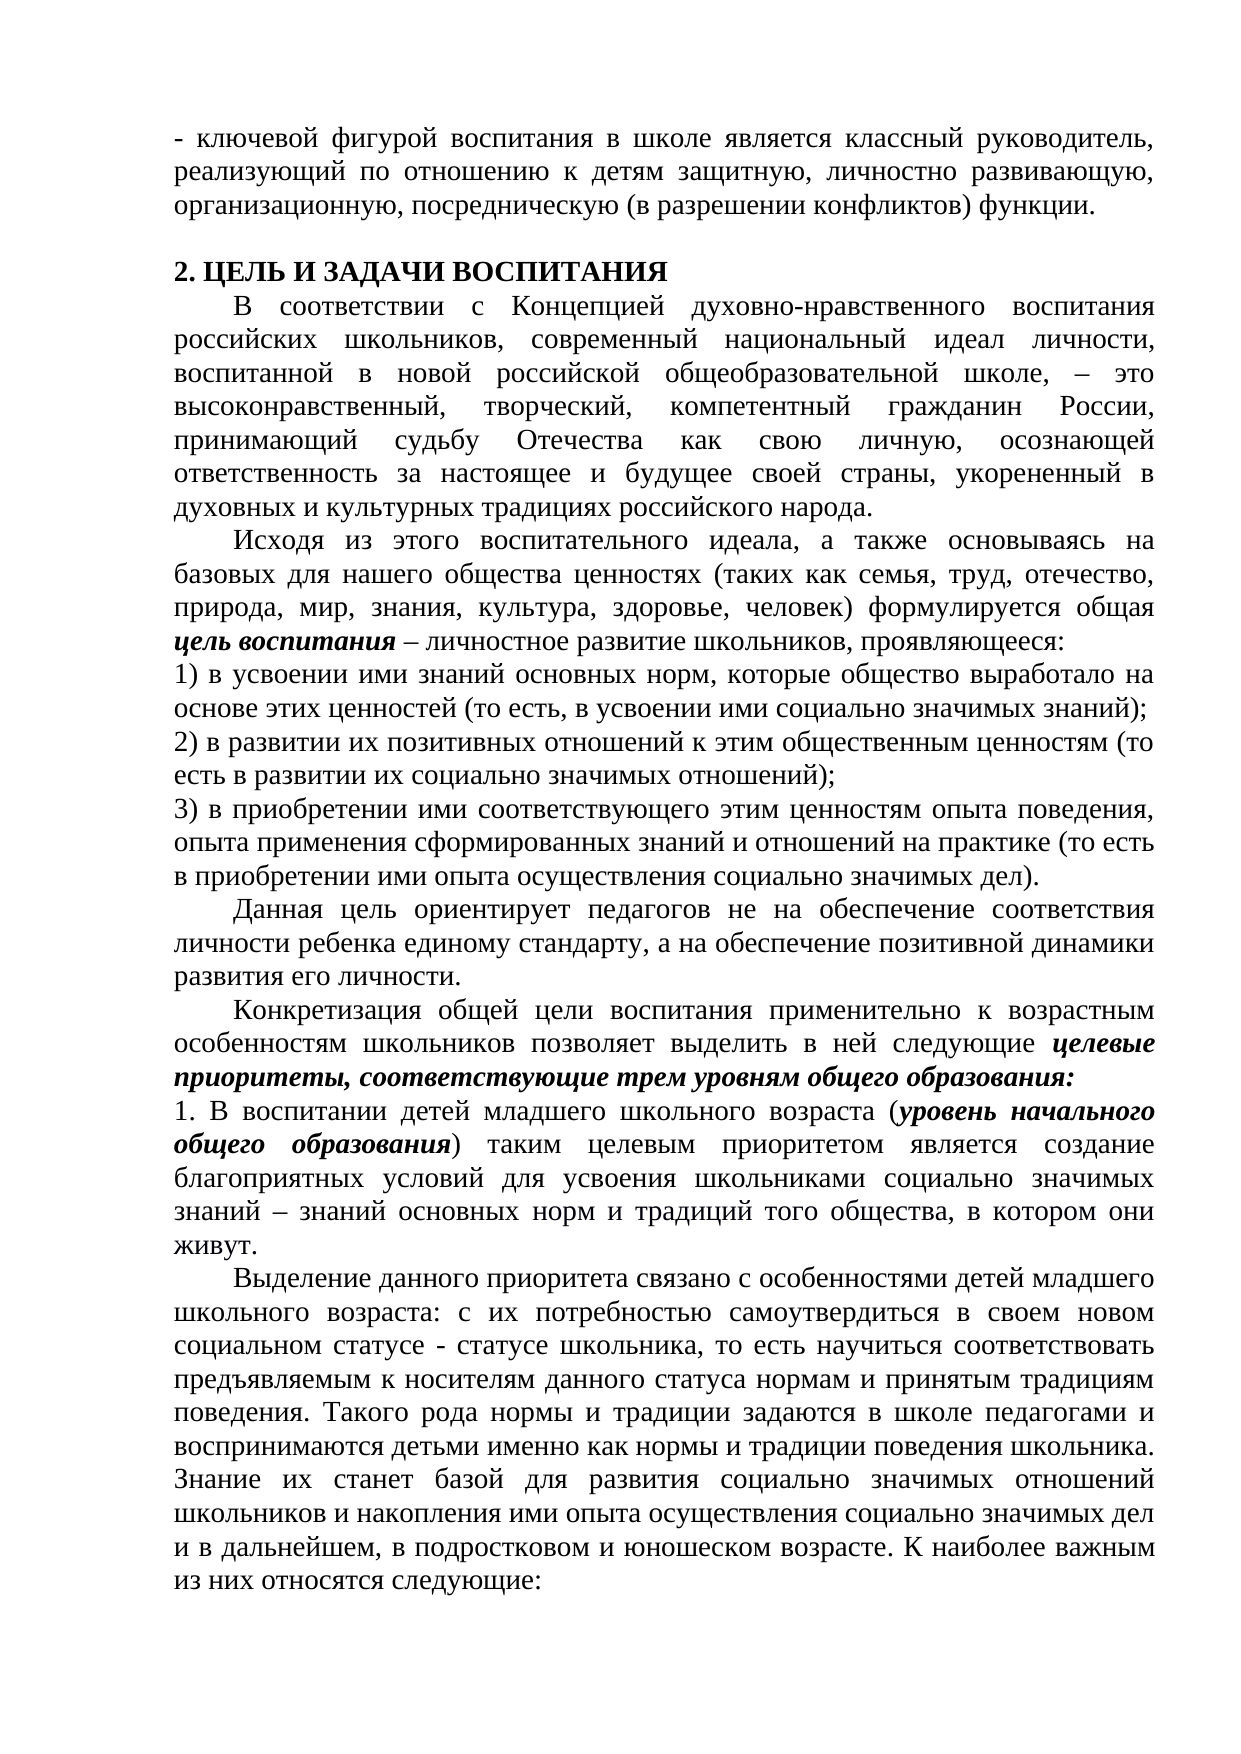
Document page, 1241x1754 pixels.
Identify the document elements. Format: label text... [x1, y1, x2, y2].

text Исходя из этого воспитательного идеала, а также основываясь на базовых для нашего общества ценностях (таких как семья, труд, отечество, природа, мир, знания, культура, здоровье, человек) формулируется общая цель воспитания – личностное развитие школьников, проявляющееся: [174, 522, 1155, 657]
text 1) в усвоении ими знаний основных норм, которые общество выработало на основе этих ценностей (то есть, в усвоении ими социально значимых знаний); [174, 657, 1155, 724]
text В соответствии с Концепцией духовно-нравственного воспитания российских школьников, современный национальный идеал личности, воспитанной в новой российской общеобразовательной школе, – это высоконравственный, творческий, компетентный гражданин России, принимающий судьбу Отечества как свою личную, осознающей ответственность за настоящее и будущее своей страны, укорененный в духовных и культурных традициях российского народа. [174, 288, 1155, 522]
text Выделение данного приоритета связано с особенностями детей младшего школьного возраста: с их потребностью самоутвердиться в своем новом социальном статусе - статусе школьника, то есть научиться соответствовать предъявляемым к носителям данного статуса нормам и принятым традициям поведения. Такого рода нормы и традиции задаются в школе педагогами и воспринимаются детьми именно как нормы и традиции поведения школьника. Знание их станет базой для развития социально значимых отношений школьников и накопления ими опыта осуществления социально значимых дел и в дальнейшем, в подростковом и юношеском возрасте. К наиболее важным из них относятся следующие: [174, 1260, 1155, 1596]
text - ключевой фигурой воспитания в школе является классный руководитель, реализующий по отношению к детям защитную, личностно развивающую, организационную, посредническую (в разрешении конфликтов) функции. [174, 120, 1155, 221]
text 2) в развитии их позитивных отношений к этим общественным ценностям (то есть в развитии их социально значимых отношений); [174, 724, 1155, 791]
text 1. В воспитании детей младшего школьного возраста (уровень начального общего образования) таким целевым приоритетом является создание благоприятных условий для усвоения школьниками социально значимых знаний – знаний основных норм и традиций того общества, в котором они живут. [174, 1093, 1155, 1260]
text 3) в приобретении ими соответствующего этим ценностям опыта поведения, опыта применения сформированных знаний и отношений на практике (то есть в приобретении ими опыта осуществления социально значимых дел). [174, 791, 1155, 891]
text Данная цель ориентирует педагогов не на обеспечение соответствия личности ребенка единому стандарту, а на обеспечение позитивной динамики развития его личности. [174, 891, 1155, 992]
text Конкретизация общей цели воспитания применительно к возрастным особенностям школьников позволяет выделить в ней следующие целевые приоритеты, соответствующие трем уровням общего образования: [174, 992, 1155, 1093]
text 2. ЦЕЛЬ И ЗАДАЧИ ВОСПИТАНИЯ [174, 254, 1155, 288]
